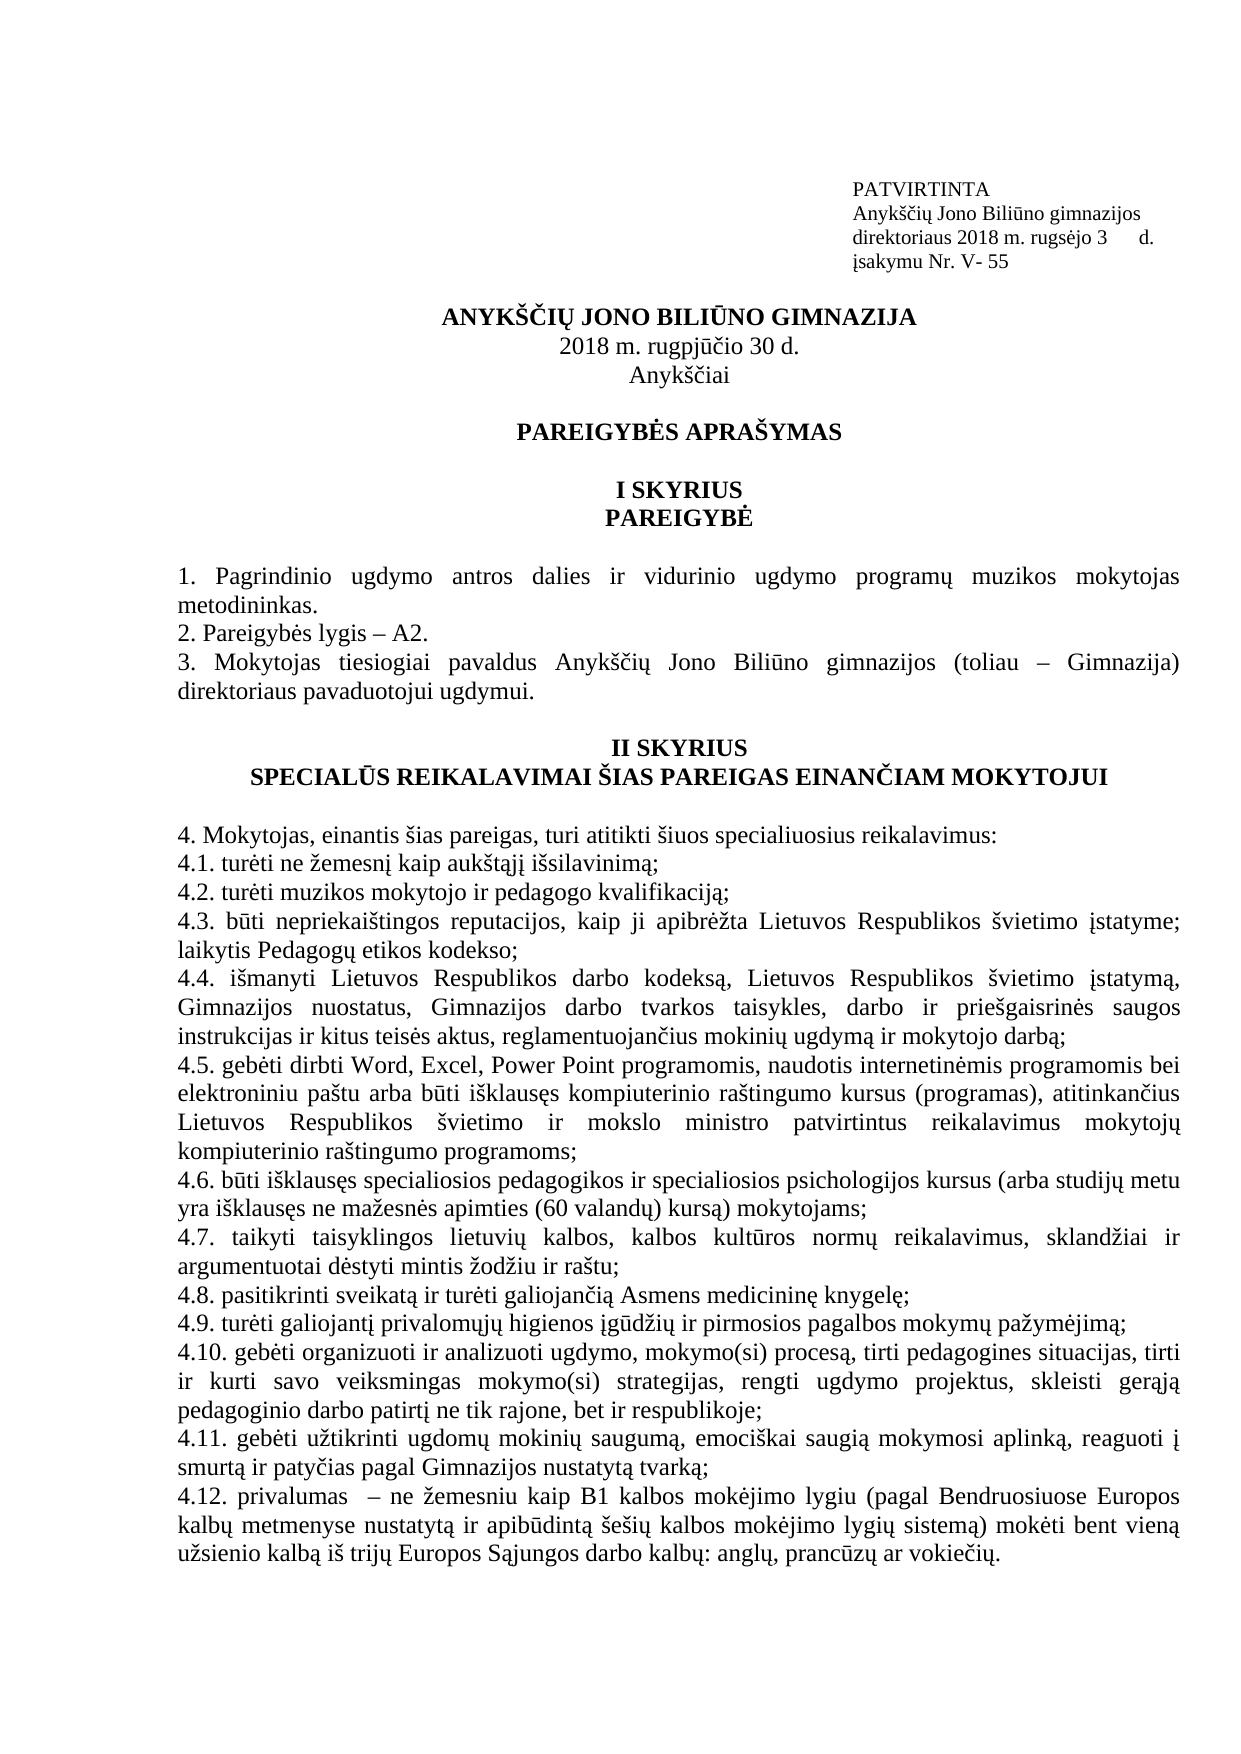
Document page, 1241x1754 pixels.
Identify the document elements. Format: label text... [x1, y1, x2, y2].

text 4.9. turėti galiojantį privalomųjų higienos įgūdžių ir pirmosios pagalbos mokymų pažymėjimą; [177, 1308, 1181, 1337]
text 4.12. privalumas – ne žemesniu kaip B1 kalbos mokėjimo lygiu (pagal Bendruosiuose Europos kalbų metmenyse nustatytą ir apibūdintą šešių kalbos mokėjimo lygių sistemą) mokėti bent vieną užsienio kalbą iš trijų Europos Sąjungos darbo kalbų: anglų, prancūzų ar vokiečių. [177, 1481, 1181, 1567]
text 4.7. taikyti taisyklingos lietuvių kalbos, kalbos kultūros normų reikalavimus, sklandžiai ir argumentuotai dėstyti mintis žodžiu ir raštu; [177, 1222, 1181, 1280]
text įsakymu Nr. V- 55 [852, 249, 1181, 273]
text 4.5. gebėti dirbti Word, Excel, Power Point programomis, naudotis internetinėmis programomis bei elektroniniu paštu arba būti išklausęs kompiuterinio raštingumo kursus (programas), atitinkančius Lietuvos Respublikos švietimo ir mokslo ministro patvirtintus reikalavimus mokytojų kompiuterinio raštingumo programoms; [177, 1050, 1181, 1165]
text Anykščių Jono Biliūno gimnazijos [852, 201, 1181, 225]
text ANYKŠČIŲ JONO BILIŪNO GIMNAZIJA [177, 302, 1181, 331]
text 2018 m. rugpjūčio 30 d. [177, 331, 1181, 360]
text 4. Mokytojas, einantis šias pareigas, turi atitikti šiuos specialiuosius reikalavimus: [177, 820, 1181, 848]
text 1. Pagrindinio ugdymo antros dalies ir vidurinio ugdymo programų muzikos mokytojas metodininkas. [177, 561, 1181, 618]
text 4.3. būti nepriekaištingos reputacijos, kaip ji apibrėžta Lietuvos Respublikos švietimo įstatyme; laikytis Pedagogų etikos kodekso; [177, 906, 1181, 963]
text 3. Mokytojas tiesiogiai pavaldus Anykščių Jono Biliūno gimnazijos (toliau – Gimnazija) direktoriaus pavaduotojui ugdymui. [177, 647, 1181, 705]
text 2. Pareigybės lygis – A2. [177, 618, 1181, 647]
text SPECIALŪS REIKALAVIMAI ŠIAS PAREIGAS EINANČIAM MOKYTOJUI [177, 762, 1181, 791]
text PAREIGYBĖS APRAŠYMAS [177, 417, 1181, 446]
text 4.8. pasitikrinti sveikatą ir turėti galiojančią Asmens medicininę knygelę; [177, 1280, 1181, 1308]
text direktoriaus 2018 m. rugsėjo 3 d. [852, 225, 1181, 249]
text 4.4. išmanyti Lietuvos Respublikos darbo kodeksą, Lietuvos Respublikos švietimo įstatymą, Gimnazijos nuostatus, Gimnazijos darbo tvarkos taisykles, darbo ir priešgaisrinės saugos instrukcijas ir kitus teisės aktus, reglamentuojančius mokinių ugdymą ir mokytojo darbą; [177, 963, 1181, 1050]
text 4.1. turėti ne žemesnį kaip aukštąjį išsilavinimą; [177, 848, 1181, 877]
text 4.2. turėti muzikos mokytojo ir pedagogo kvalifikaciją; [177, 877, 1181, 906]
text I SKYRIUS [177, 475, 1181, 503]
text 4.10. gebėti organizuoti ir analizuoti ugdymo, mokymo(si) procesą, tirti pedagogines situacijas, tirti ir kurti savo veiksmingas mokymo(si) strategijas, rengti ugdymo projektus, skleisti gerąją pedagoginio darbo patirtį ne tik rajone, bet ir respublikoje; [177, 1337, 1181, 1423]
text II SKYRIUS [177, 733, 1181, 762]
text PATVIRTINTA [852, 177, 1181, 201]
text Anykščiai [177, 360, 1181, 388]
text 4.6. būti išklausęs specialiosios pedagogikos ir specialiosios psichologijos kursus (arba studijų metu yra išklausęs ne mažesnės apimties (60 valandų) kursą) mokytojams; [177, 1165, 1181, 1222]
text 4.11. gebėti užtikrinti ugdomų mokinių saugumą, emociškai saugią mokymosi aplinką, reaguoti į smurtą ir patyčias pagal Gimnazijos nustatytą tvarką; [177, 1423, 1181, 1481]
text PAREIGYBĖ [177, 503, 1181, 532]
